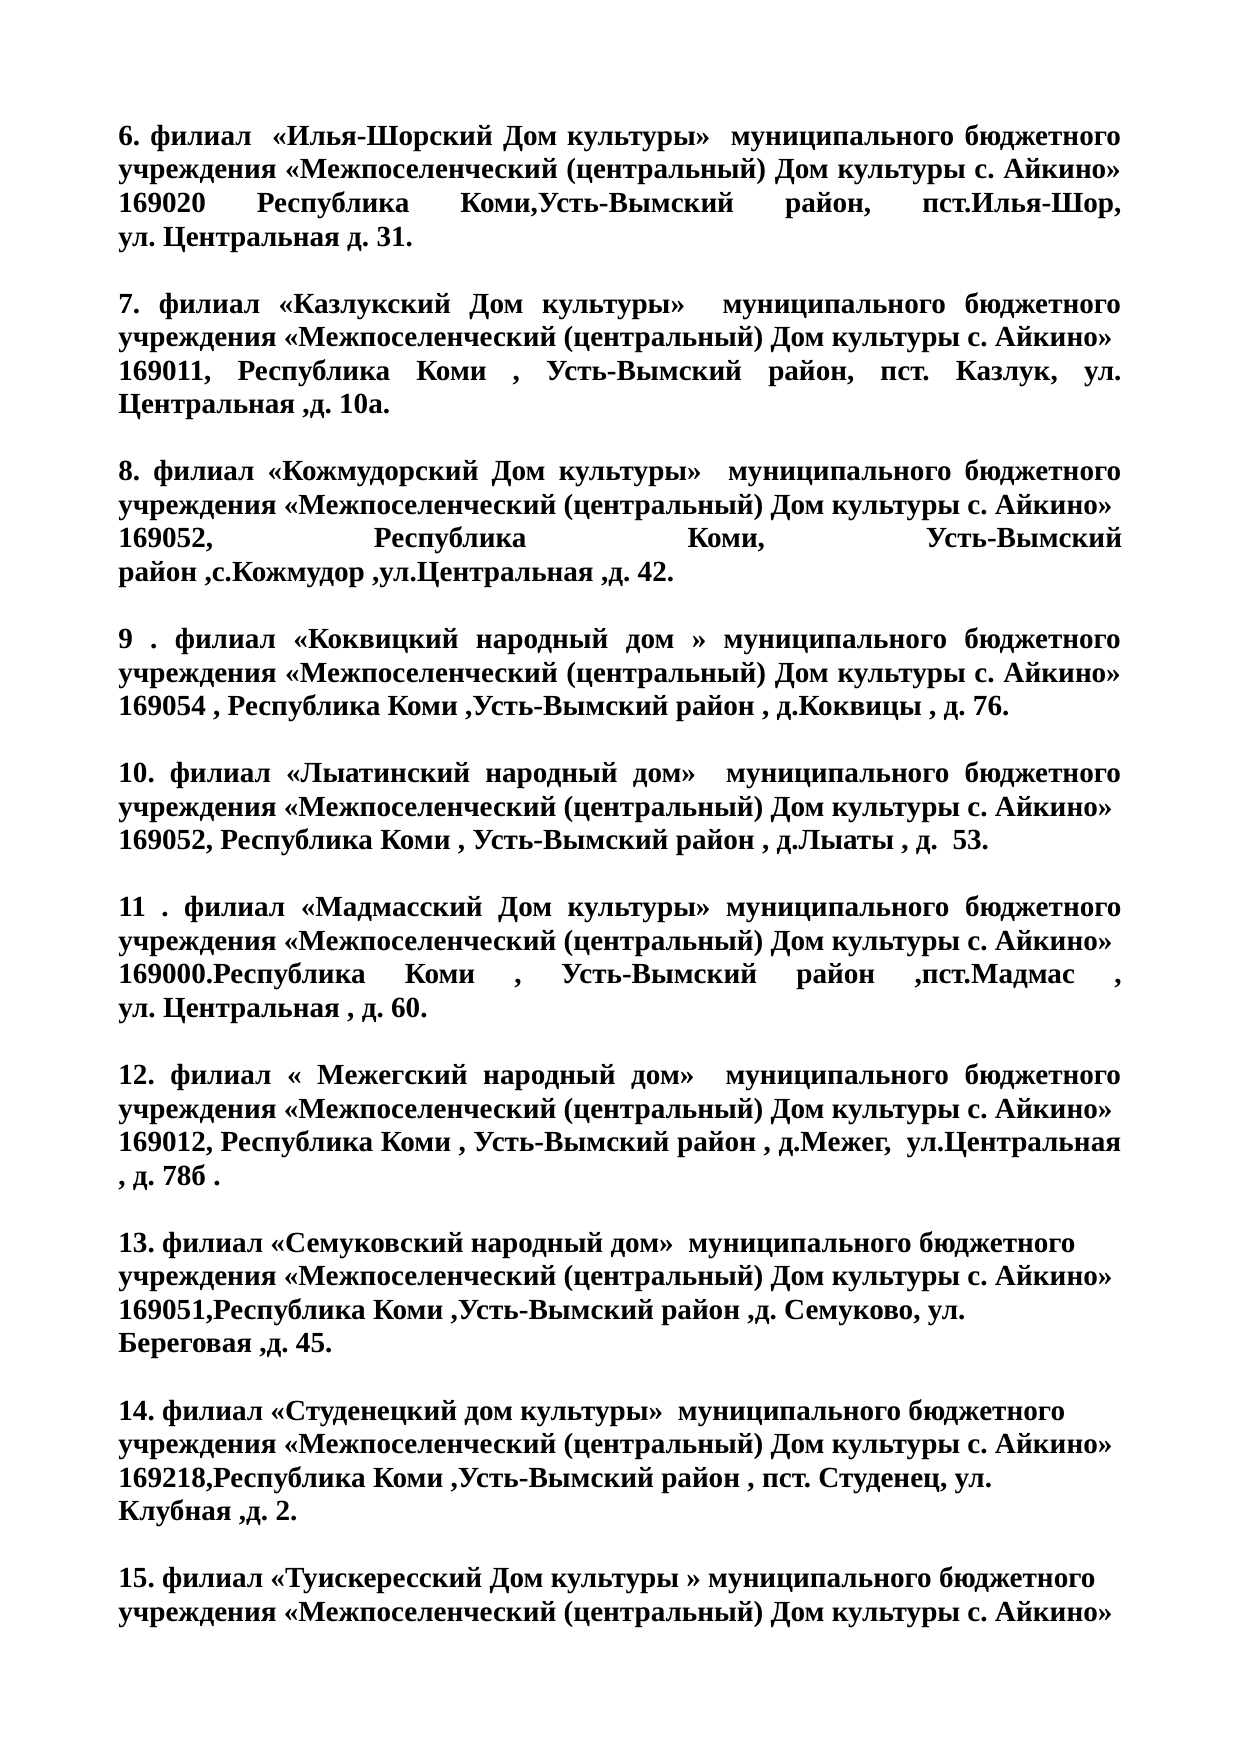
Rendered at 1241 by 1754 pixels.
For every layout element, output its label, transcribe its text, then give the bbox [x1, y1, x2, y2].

text 169011, Республика Коми , Усть-Вымский район, пст. Казлук, ул. Центральная ,д. 10а. [118, 353, 1122, 420]
text 15. филиал «Туискересский Дом культуры » муниципального бюджетного учреждения «Межпоселенческий (центральный) Дом культуры с. Айкино» [118, 1560, 1122, 1627]
text 9 . филиал «Коквицкий народный дом » муниципального бюджетного учреждения «Межпоселенческий (центральный) Дом культуры с. Айкино» 169054 , Республика Коми ,Усть-Вымский район , д.Коквицы , д. 76. [118, 621, 1122, 722]
text 14. филиал «Студенецкий дом культуры» муниципального бюджетного учреждения «Межпоселенческий (центральный) Дом культуры с. Айкино» [118, 1393, 1122, 1460]
text 8. филиал «Кожмудорский Дом культуры» муниципального бюджетного учреждения «Межпоселенческий (центральный) Дом культуры с. Айкино» [118, 453, 1122, 521]
text 169052, Республика Коми , Усть-Вымский район , д.Лыаты , д. 53. [118, 822, 1122, 856]
text 13. филиал «Семуковский народный дом» муниципального бюджетного учреждения «Межпоселенческий (центральный) Дом культуры с. Айкино» [118, 1225, 1122, 1292]
text 169051,Республика Коми ,Усть-Вымский район ,д. Семуково, ул. Береговая ,д. 45. [118, 1292, 1122, 1359]
text 169052, Республика Коми, Усть-Вымский район ,с.Кожмудор ,ул.Центральная ,д. 42. [118, 521, 1122, 588]
text 11 . филиал «Мадмасский Дом культуры» муниципального бюджетного учреждения «Межпоселенческий (центральный) Дом культуры с. Айкино» [118, 889, 1122, 957]
text 169218,Республика Коми ,Усть-Вымский район , пст. Студенец, ул. Клубная ,д. 2. [118, 1460, 1122, 1527]
text 12. филиал « Межегский народный дом» муниципального бюджетного учреждения «Межпоселенческий (центральный) Дом культуры с. Айкино» [118, 1057, 1122, 1124]
text 10. филиал «Лыатинский народный дом» муниципального бюджетного учреждения «Межпоселенческий (центральный) Дом культуры с. Айкино» [118, 755, 1122, 822]
text 7. филиал «Казлукский Дом культуры» муниципального бюджетного учреждения «Межпоселенческий (центральный) Дом культуры с. Айкино» [118, 286, 1122, 353]
text 6. филиал «Илья-Шорский Дом культуры» муниципального бюджетного учреждения «Межпоселенческий (центральный) Дом культуры с. Айкино» 169020 Республика Коми,Усть-Вымский район, пст.Илья-Шор, ул. Центральная д. 31. [118, 118, 1122, 252]
text 169012, Республика Коми , Усть-Вымский район , д.Межег, ул.Центральная , д. 78б . [118, 1124, 1122, 1191]
text 169000.Республика Коми , Усть-Вымский район ,пст.Мадмас , ул. Центральная , д. 60. [118, 957, 1122, 1024]
